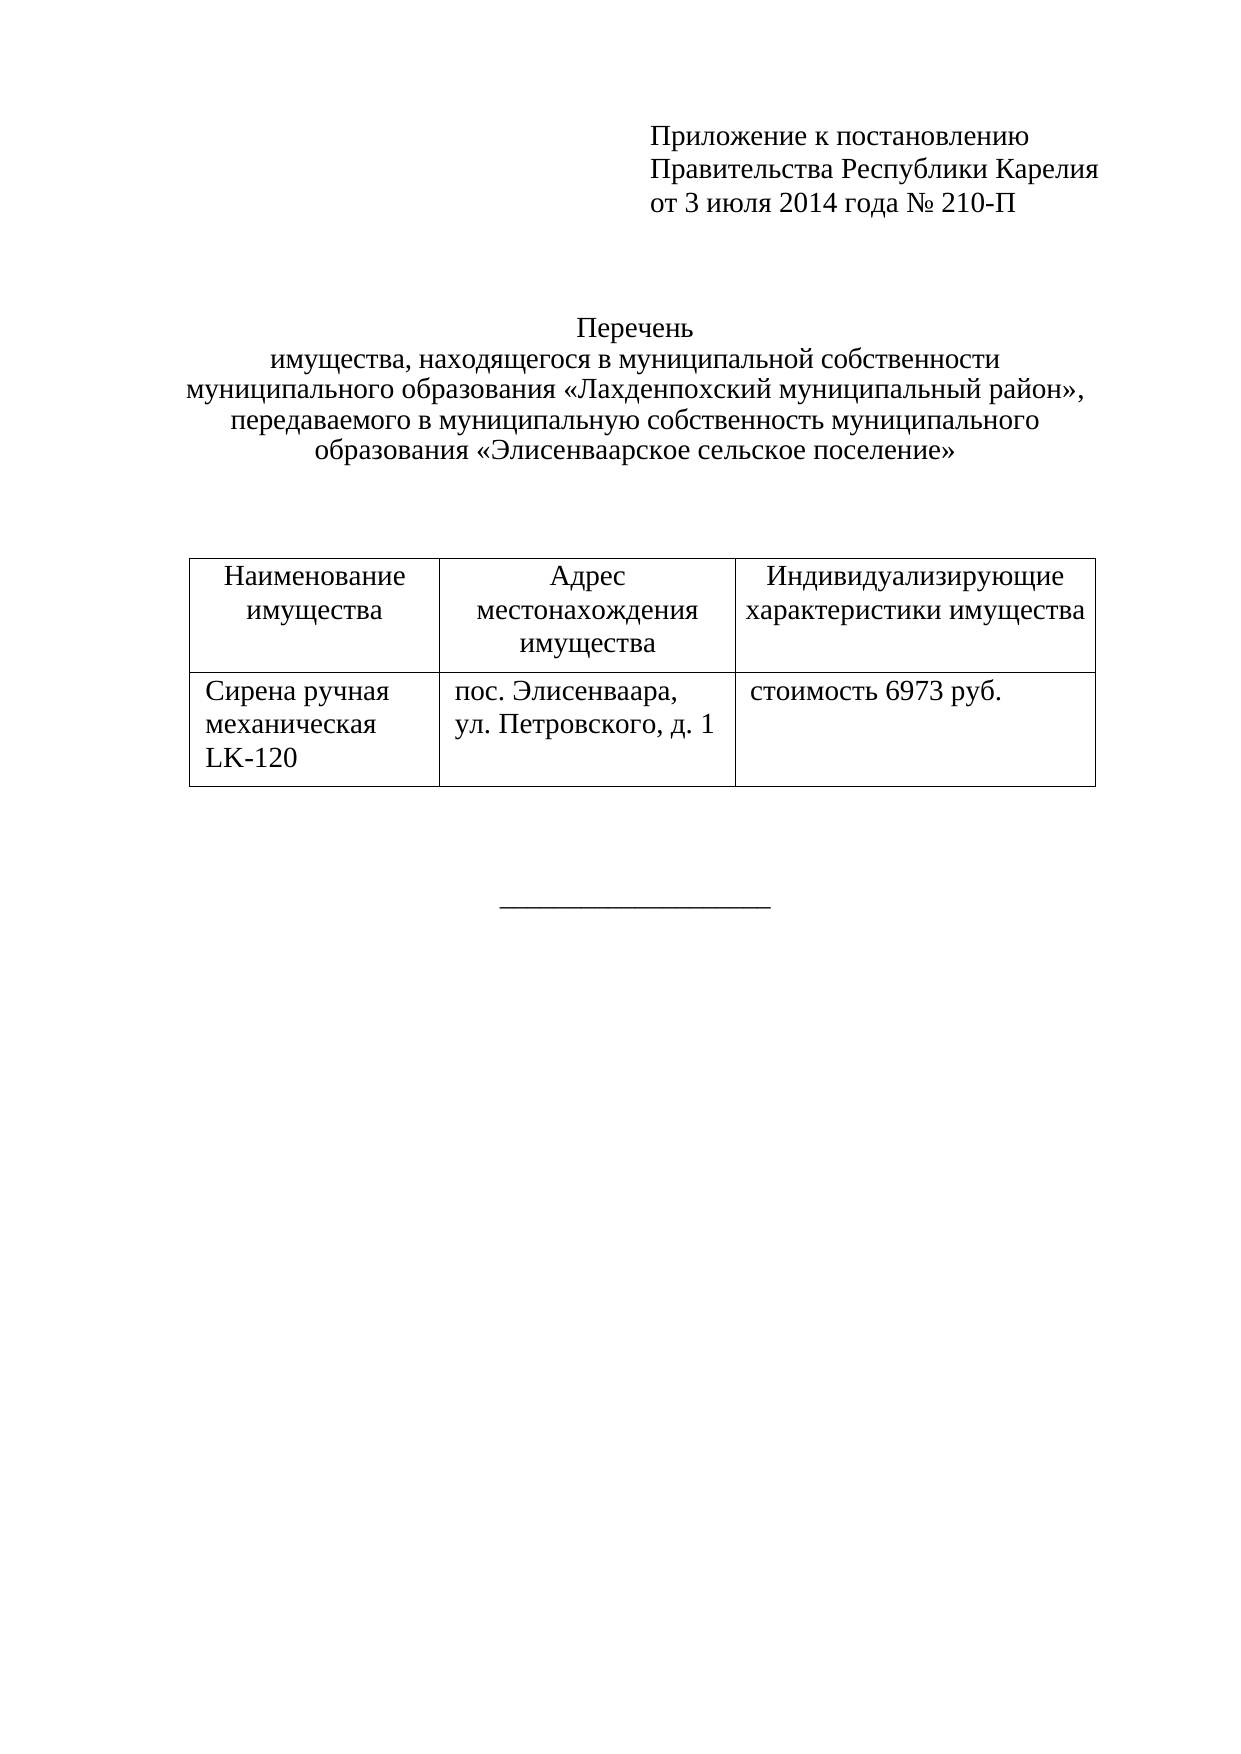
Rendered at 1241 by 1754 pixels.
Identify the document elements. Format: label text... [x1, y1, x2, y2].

text ____________________ [162, 880, 1107, 911]
table_cell стоимость 6973 руб. [736, 673, 1095, 786]
text муниципального образования «Лахденпохский муниципальный район», передаваемого в муниципальную собственность муниципального образования «Элисенваарское сельское поселение» [162, 374, 1107, 466]
text имущества, находящегося в муниципальной собственности [162, 344, 1107, 374]
text Приложение к постановлению [650, 118, 1107, 152]
table_cell пос. Элисенваара, ул. Петровского, д. 1 [440, 673, 735, 786]
table_cell Сирена ручная механическая LK-120 [190, 673, 439, 786]
table_header Индивидуализирующие характеристики имущества [736, 559, 1095, 672]
table_header Адрес местонахождения имущества [440, 559, 735, 672]
table_header Наименование имущества [190, 559, 439, 672]
text Правительства Республики Карелия [650, 152, 1107, 185]
text Перечень [162, 313, 1107, 344]
text от 3 июля 2014 года № 210-П [650, 185, 1107, 219]
